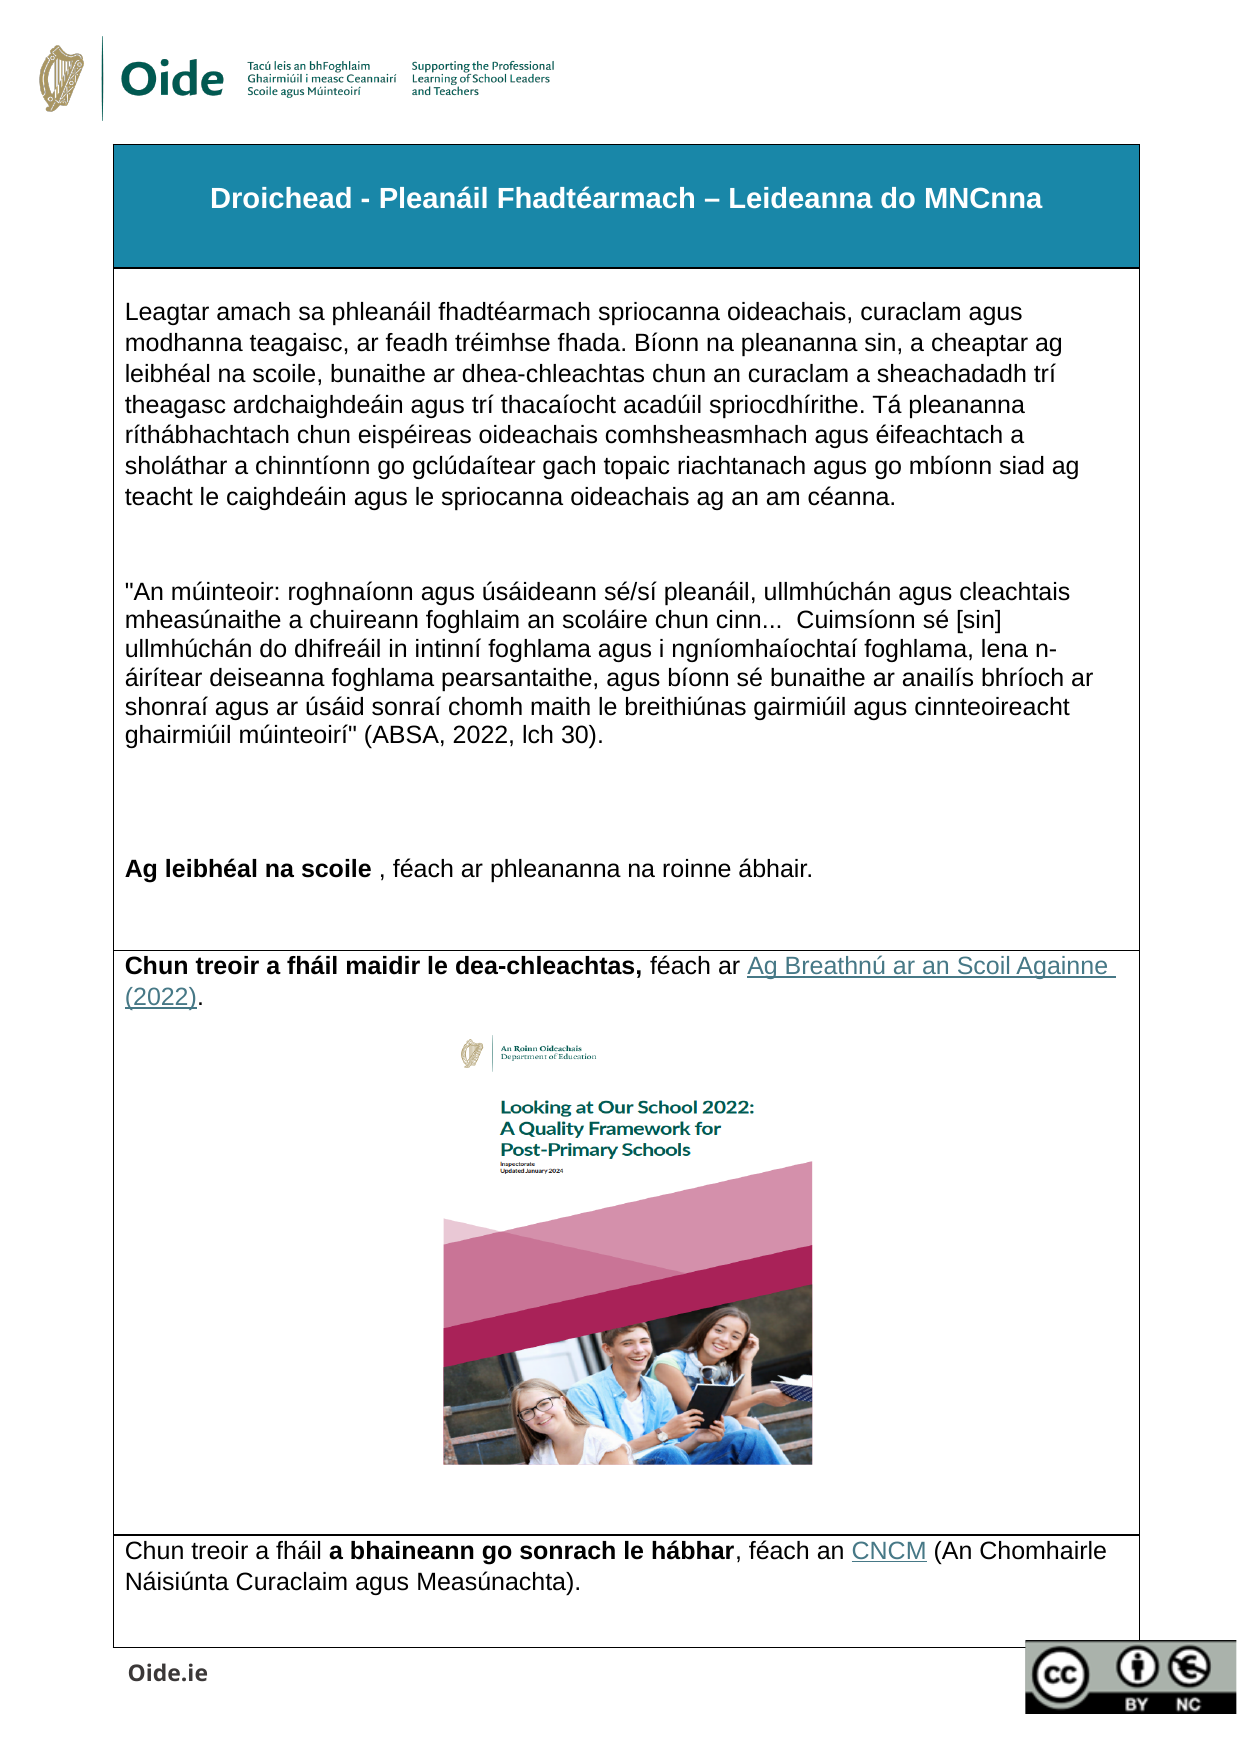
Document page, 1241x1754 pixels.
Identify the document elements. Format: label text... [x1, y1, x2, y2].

table_cell Leagtar amach sa phleanáil fhadtéarmach spriocanna oideachais, curaclam agus modhanna teagaisc, ar feadh tréimhse fhada. Bíonn na pleananna sin, a cheaptar ag leibhéal na scoile, bunaithe ar dhea-chleachtas chun an curaclam a sheachadadh trí theagasc ardchaighdeáin agus trí thacaíocht acadúil spriocdhírithe. Tá pleananna ríthábhachtach chun eispéireas oideachais comhsheasmhach agus éifeachtach a sholáthar a chinntíonn go gclúdaítear gach topaic riachtanach agus go mbíonn siad ag teacht le caighdeáin agus le spriocanna oideachais ag an am céanna. "An múinteoir: roghnaíonn agus úsáideann sé/sí pleanáil, ullmhúchán agus cleachtais mheasúnaithe a chuireann foghlaim an scoláire chun cinn... Cuimsíonn sé [sin] ullmhúchán do dhifreáil in intinní foghlama agus i ngníomhaíochtaí foghlama, lena n-áirítear deiseanna foghlama pearsantaithe, agus bíonn sé bunaithe ar anailís bhríoch ar shonraí agus ar úsáid sonraí chomh maith le breithiúnas gairmiúil agus cinnteoireacht ghairmiúil múinteoirí" (ABSA, 2022, lch 30). Ag leibhéal na scoile , féach ar phleananna na roinne ábhair. [114, 269, 1139, 950]
picture [16, 13, 579, 144]
picture [437, 1030, 815, 1468]
table_header Droichead - Pleanáil Fhadtéarmach – Leideanna do MNCnna [114, 145, 1139, 267]
table_cell Chun treoir a fháil a bhaineann go sonrach le hábhar, féach an CNCM (An Chomhairle Náisiúnta Curaclaim agus Measúnachta). [114, 1536, 1139, 1647]
table_cell Chun treoir a fháil maidir le dea-chleachtas, féach ar Ag Breathnú ar an Scoil Againne (2022). [114, 951, 1139, 1534]
picture [1023, 1640, 1236, 1713]
